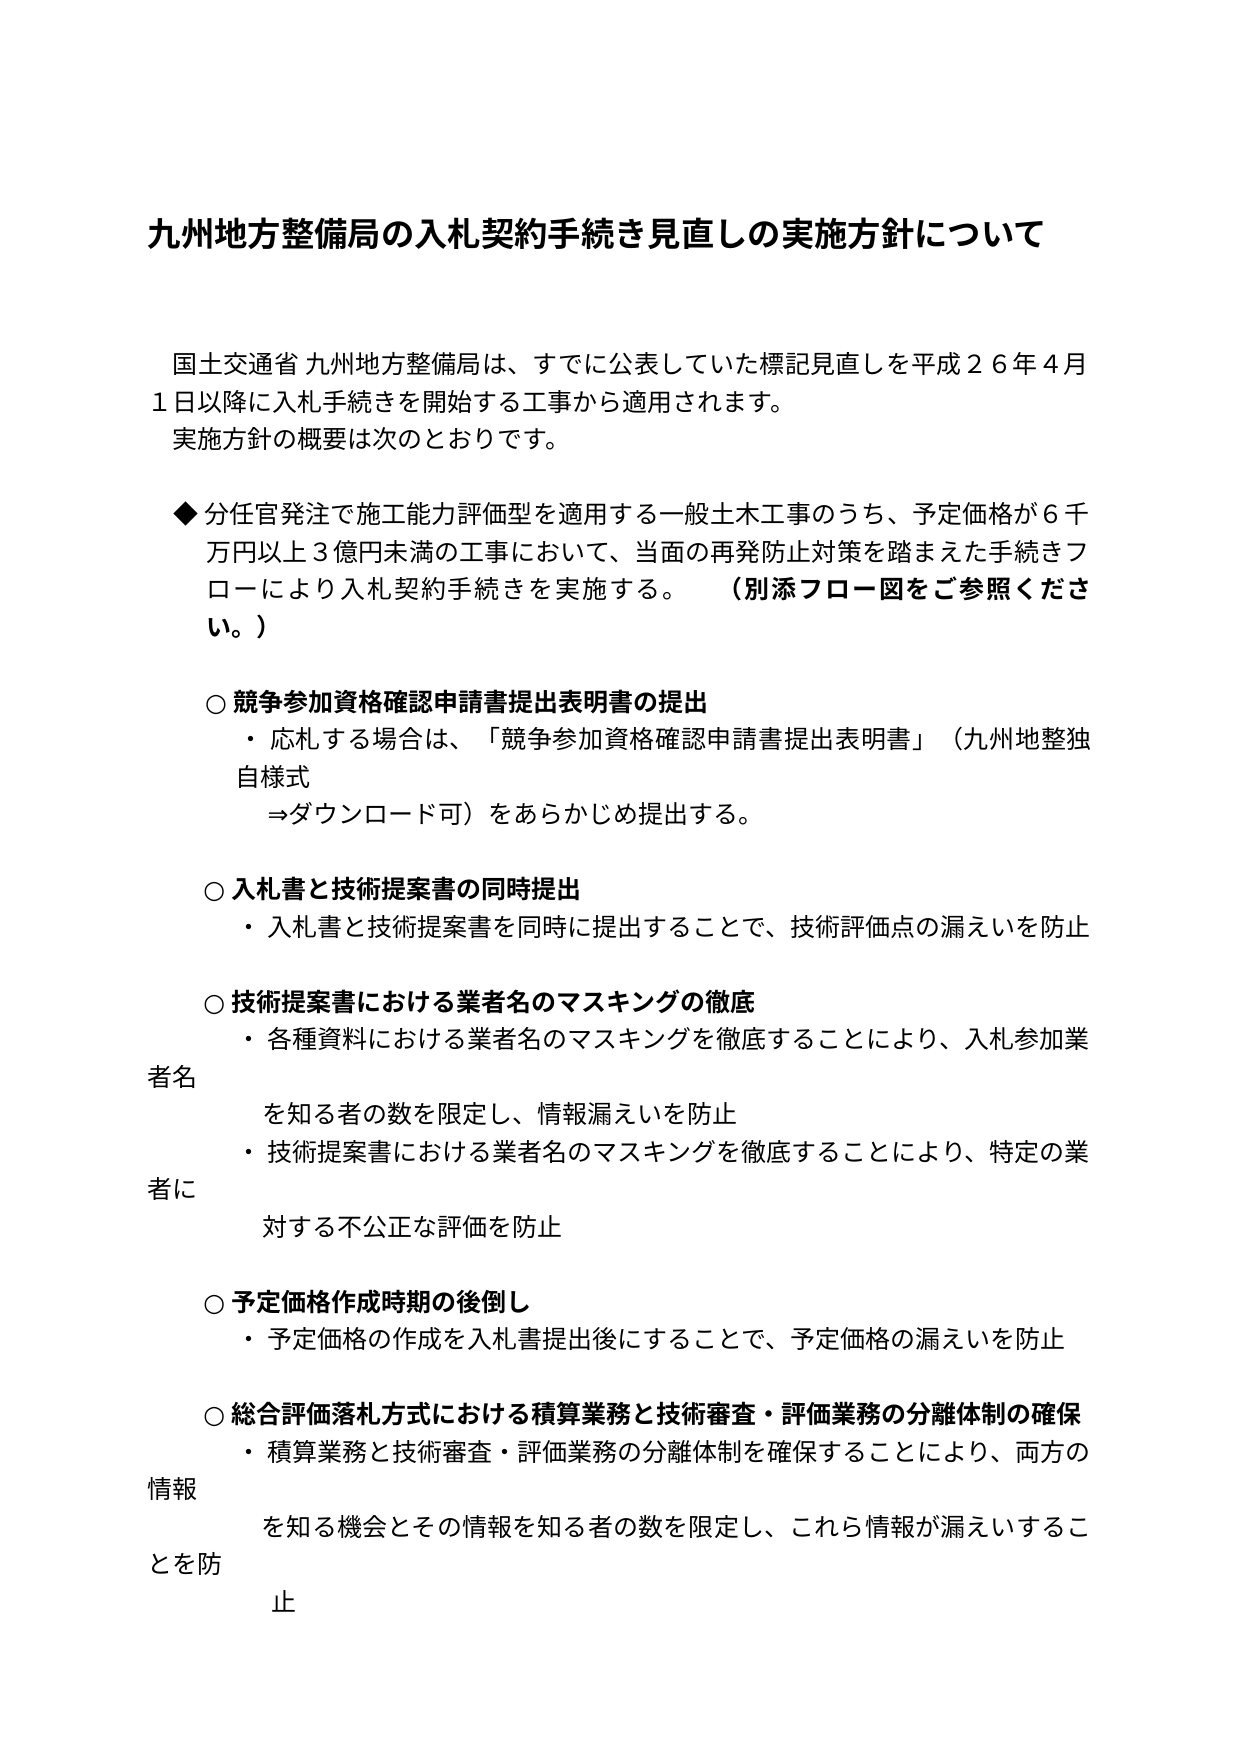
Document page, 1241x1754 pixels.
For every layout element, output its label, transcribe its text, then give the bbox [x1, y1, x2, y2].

text 国土交通省 九州地方整備局は、すでに公表していた標記見直しを平成２６年４月１日以降に入札手続きを開始する工事から適用されます。 [148, 344, 1092, 419]
text ・ 技術提案書における業者名のマスキングを徹底することにより、特定の業者に [148, 1131, 1092, 1206]
text 止 [148, 1581, 1092, 1619]
text ○ 入札書と技術提案書の同時提出 [148, 869, 1092, 906]
text ・ 入札書と技術提案書を同時に提出することで、技術評価点の漏えいを防止 [148, 906, 1092, 944]
text ○ 総合評価落札方式における積算業務と技術審査・評価業務の分離体制の確保 [148, 1394, 1092, 1431]
text 対する不公正な評価を防止 [148, 1206, 1092, 1244]
text ・ 予定価格の作成を入札書提出後にすることで、予定価格の漏えいを防止 [148, 1319, 1092, 1356]
text を知る者の数を限定し、情報漏えいを防止 [148, 1094, 1092, 1131]
text ○ 技術提案書における業者名のマスキングの徹底 [148, 981, 1092, 1019]
text ・ 積算業務と技術審査・評価業務の分離体制を確保することにより、両方の情報 [148, 1431, 1092, 1506]
text ・ 各種資料における業者名のマスキングを徹底することにより、入札参加業者名 [148, 1019, 1092, 1094]
text 九州地方整備局の入札契約手続き見直しの実施方針について [148, 194, 1092, 269]
text ○ 競争参加資格確認申請書提出表明書の提出 [148, 681, 1092, 719]
text ・ 応札する場合は、「競争参加資格確認申請書提出表明書」（九州地整独自様式 [235, 719, 1092, 794]
text を知る機会とその情報を知る者の数を限定し、これら情報が漏えいすることを防 [148, 1506, 1092, 1581]
text ○ 予定価格作成時期の後倒し [148, 1281, 1092, 1319]
text 実施方針の概要は次のとおりです。 [148, 419, 1092, 456]
text ◆ 分任官発注で施工能力評価型を適用する一般土木工事のうち、予定価格が６千万円以上３億円未満の工事において、当面の再発防止対策を踏まえた手続きフローにより入札契約手続きを実施する。 （別添フロー図をご参照ください。） [148, 494, 1092, 644]
text ⇒ダウンロード可）をあらかじめ提出する。 [148, 794, 1092, 831]
